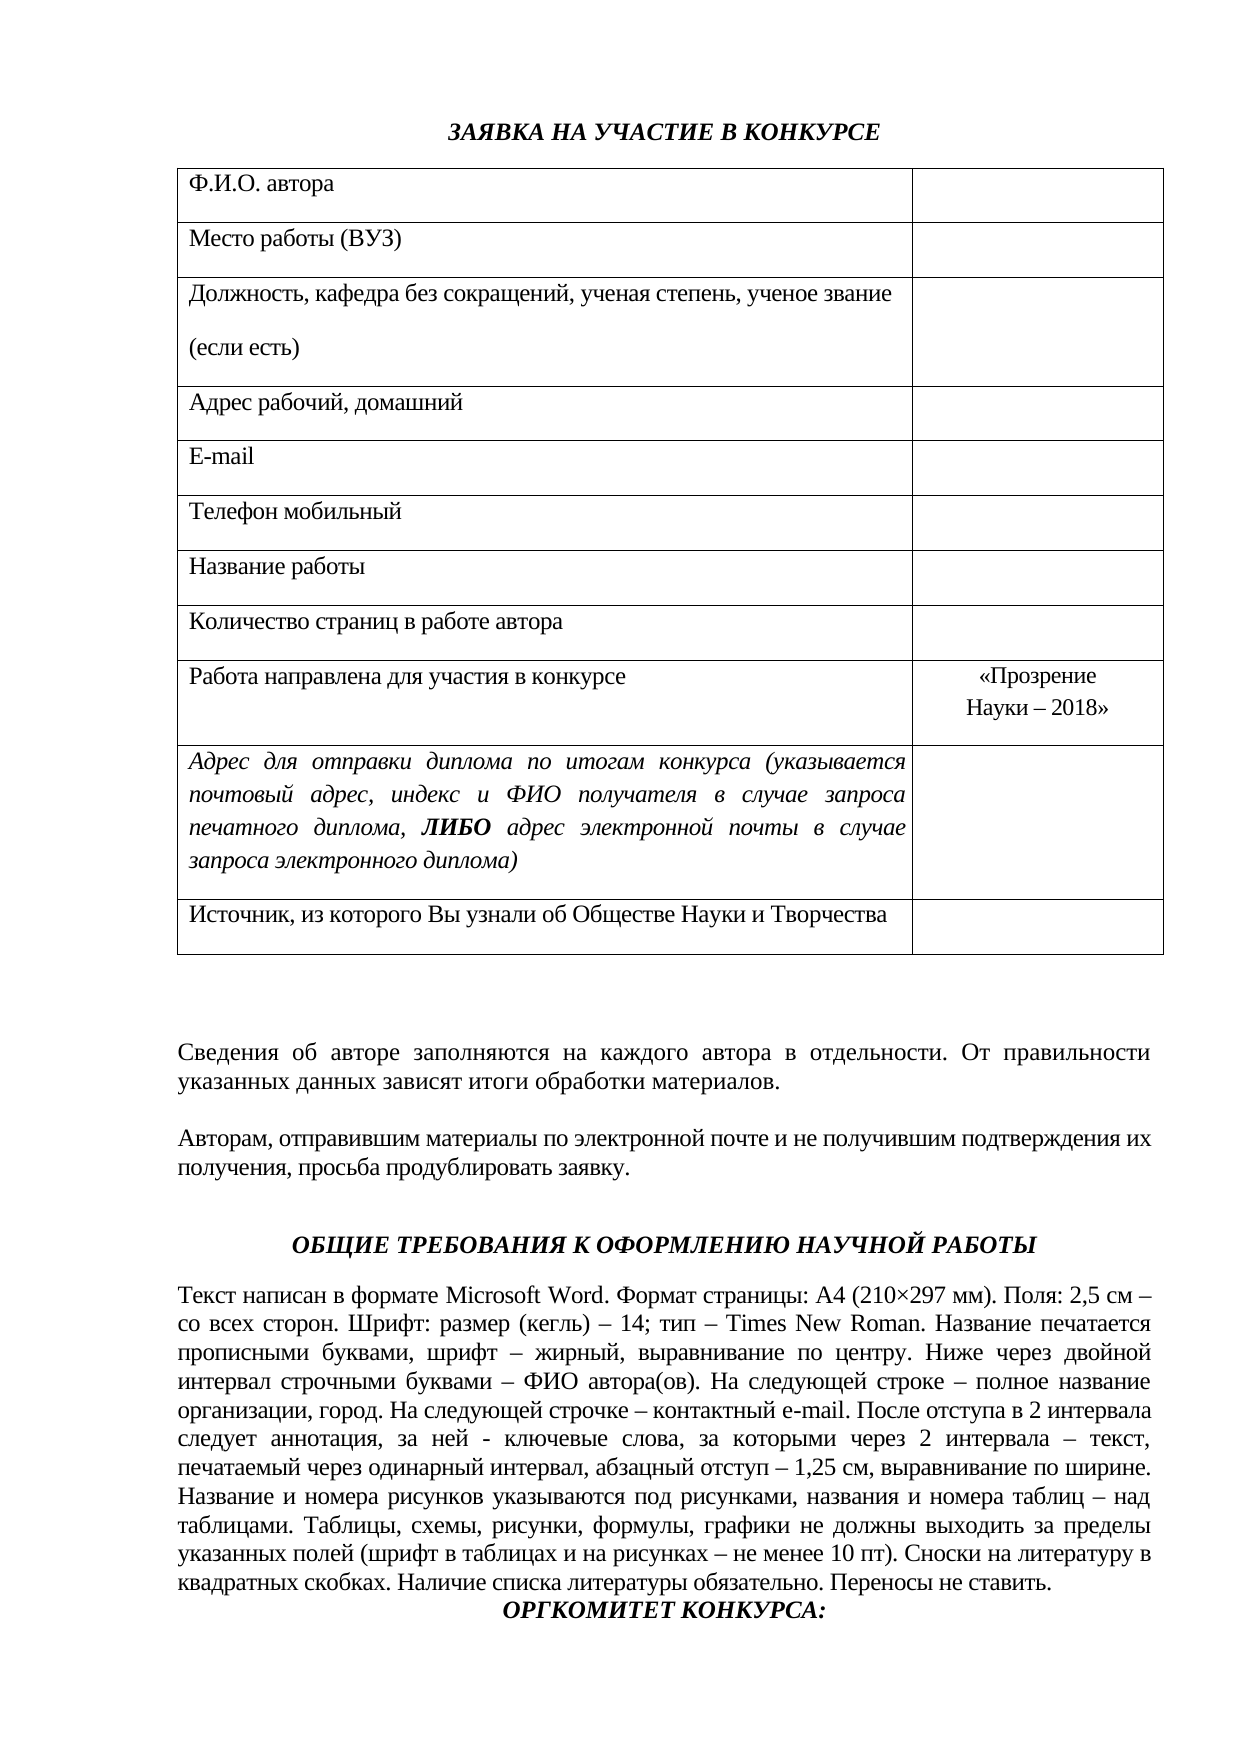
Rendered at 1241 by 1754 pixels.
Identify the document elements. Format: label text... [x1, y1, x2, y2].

table_cell [913, 496, 1163, 550]
table_cell [913, 387, 1163, 440]
text Авторам, отправившим материалы по электронной почте и не получившим подтверждения их получения, просьба продублировать заявку. [177, 1123, 1152, 1181]
table_header [913, 169, 1163, 222]
text Сведения об авторе заполняются на каждого автора в отдельности. От правильности указанных данных зависят итоги обработки материалов. [177, 1037, 1152, 1094]
table_cell [913, 900, 1163, 953]
text ОБЩИЕ ТРЕБОВАНИЯ К ОФОРМЛЕНИЮ НАУЧНОЙ РАБОТЫ [177, 1230, 1152, 1259]
text Текст написан в формате Microsoft Word. Формат страницы: А4 (210×297 мм). Поля: – со всех сторон. Шрифт: размер (кегль) – 14; тип – Times New Roman. Название печатается прописными буквами, шрифт – жирный, выравнивание по центру. Ниже через двойной интервал строчными буквами – ФИО автора(ов). На следующей строке – полное название организации, город. На следующей строчке – контактный e-mail. После отступа в 2 интервала следует аннотация, за ней - ключевые слова, за которыми через 2 интервала – текст, печатаемый через одинарный интервал, абзацный отступ – , выравнивание по ширине. Название и номера рисунков указываются под рисунками, названия и номера таблиц – над таблицами. Таблицы, схемы, рисунки, формулы, графики не должны выходить за пределы указанных полей (шрифт в таблицах и на рисунках – не менее 10 пт). Сноски на литературу в квадратных скобках. Наличие списка литературы обязательно. Переносы не ставить. [177, 1280, 1152, 1596]
table_cell [913, 441, 1163, 495]
table_cell Должность, кафедра без сокращений, ученая степень, ученое звание (если есть) [178, 278, 912, 386]
table_cell [913, 606, 1163, 660]
table_header Ф.И.О. автора [178, 169, 912, 222]
table_cell Работа направлена для участия в конкурсе [178, 661, 912, 745]
table_cell «Прозрение Науки – 2018» [913, 661, 1163, 745]
text ЗАЯВКА НА УЧАСТИЕ В КОНКУРСЕ [177, 118, 1152, 147]
table_cell [913, 551, 1163, 605]
table_cell E-mail [178, 441, 912, 495]
table_cell Название работы [178, 551, 912, 605]
table_cell [913, 746, 1163, 898]
table_cell Адрес рабочий, домашний [178, 387, 912, 440]
table_cell Телефон мобильный [178, 496, 912, 550]
table_cell [913, 278, 1163, 386]
table_cell Место работы (ВУЗ) [178, 223, 912, 277]
table_cell Источник, из которого Вы узнали об Обществе Науки и Творчества [178, 900, 912, 953]
table_cell Адрес для отправки диплома по итогам конкурса (указывается почтовый адрес, индекс и ФИО получателя в случае запроса печатного диплома, ЛИБО адрес электронной почты в случае запроса электронного диплома) [178, 746, 912, 898]
text ОРГКОМИТЕТ КОНКУРСА: [177, 1596, 1152, 1624]
table_cell Количество страниц в работе автора [178, 606, 912, 660]
table_cell [913, 223, 1163, 277]
